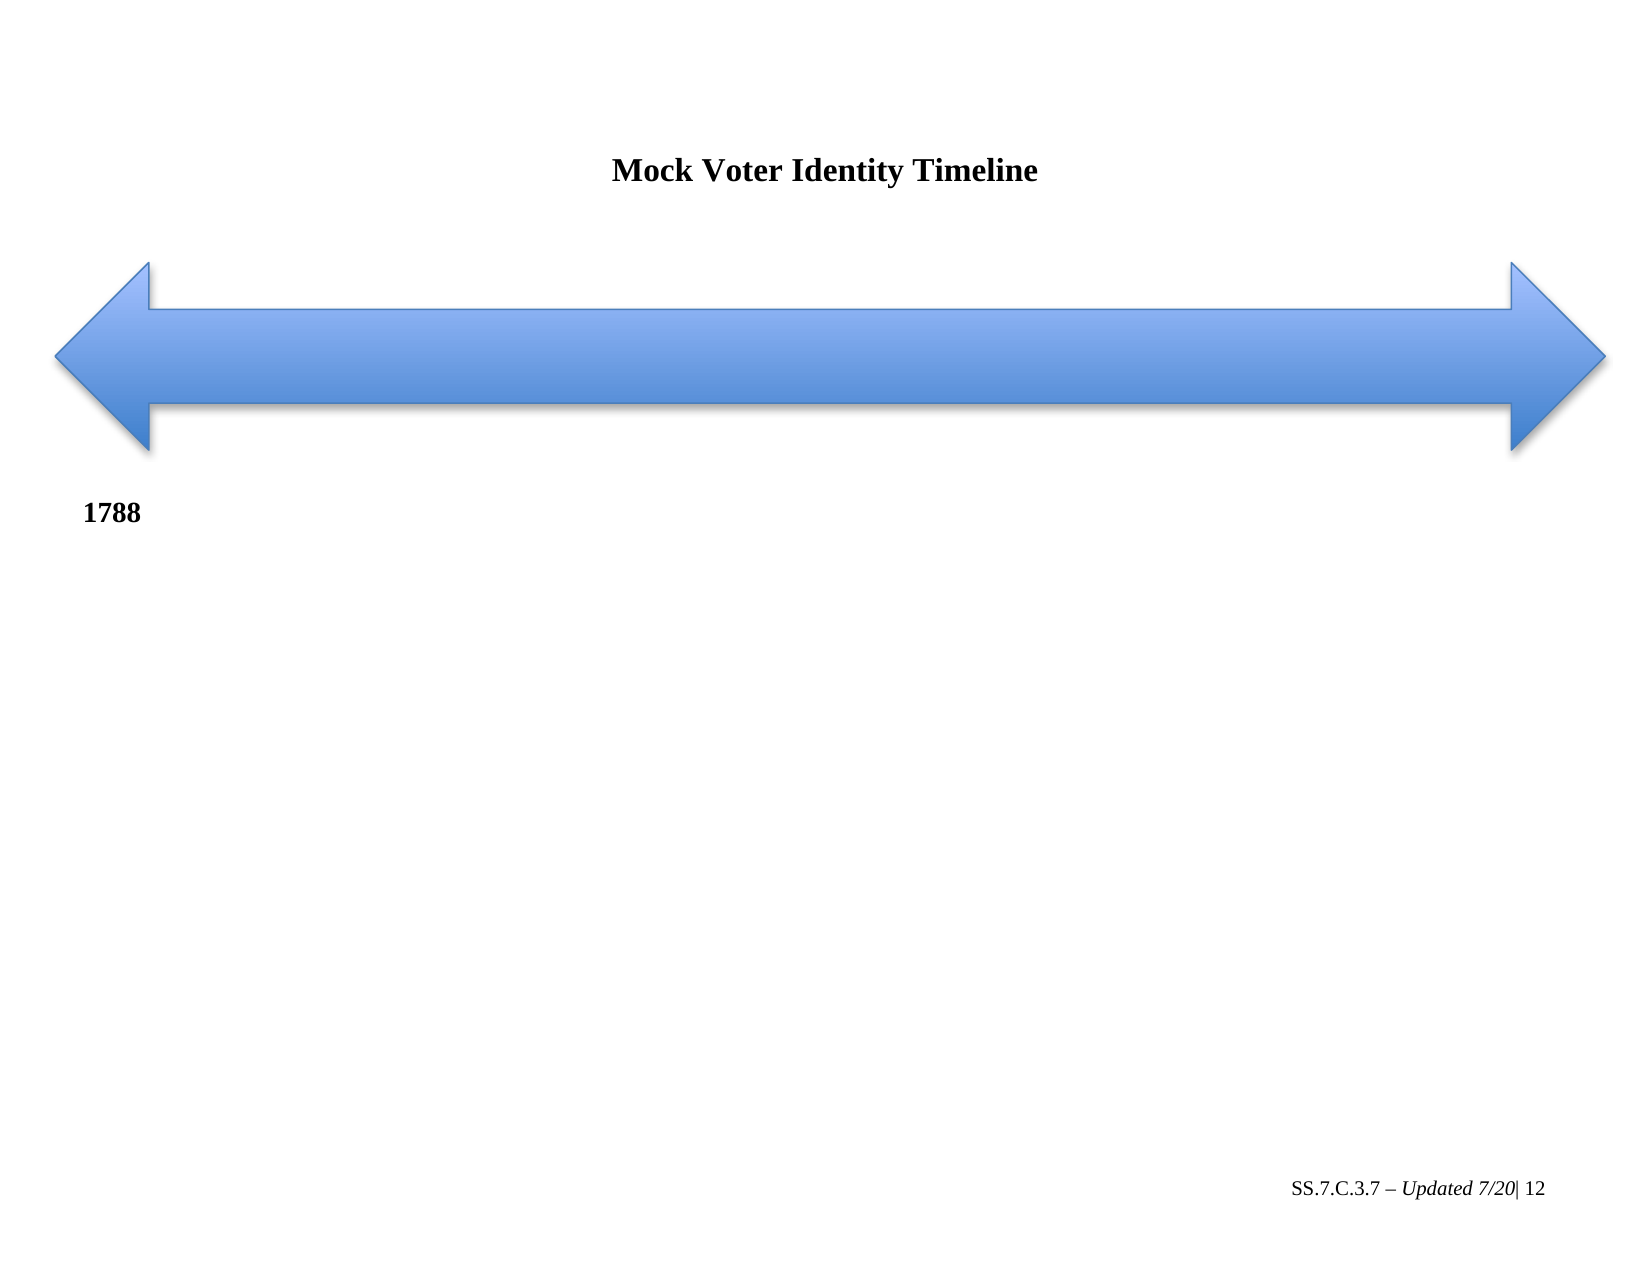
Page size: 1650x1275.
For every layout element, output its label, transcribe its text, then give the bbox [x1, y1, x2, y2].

text Mock Voter Identity Timeline [105, 150, 1545, 188]
